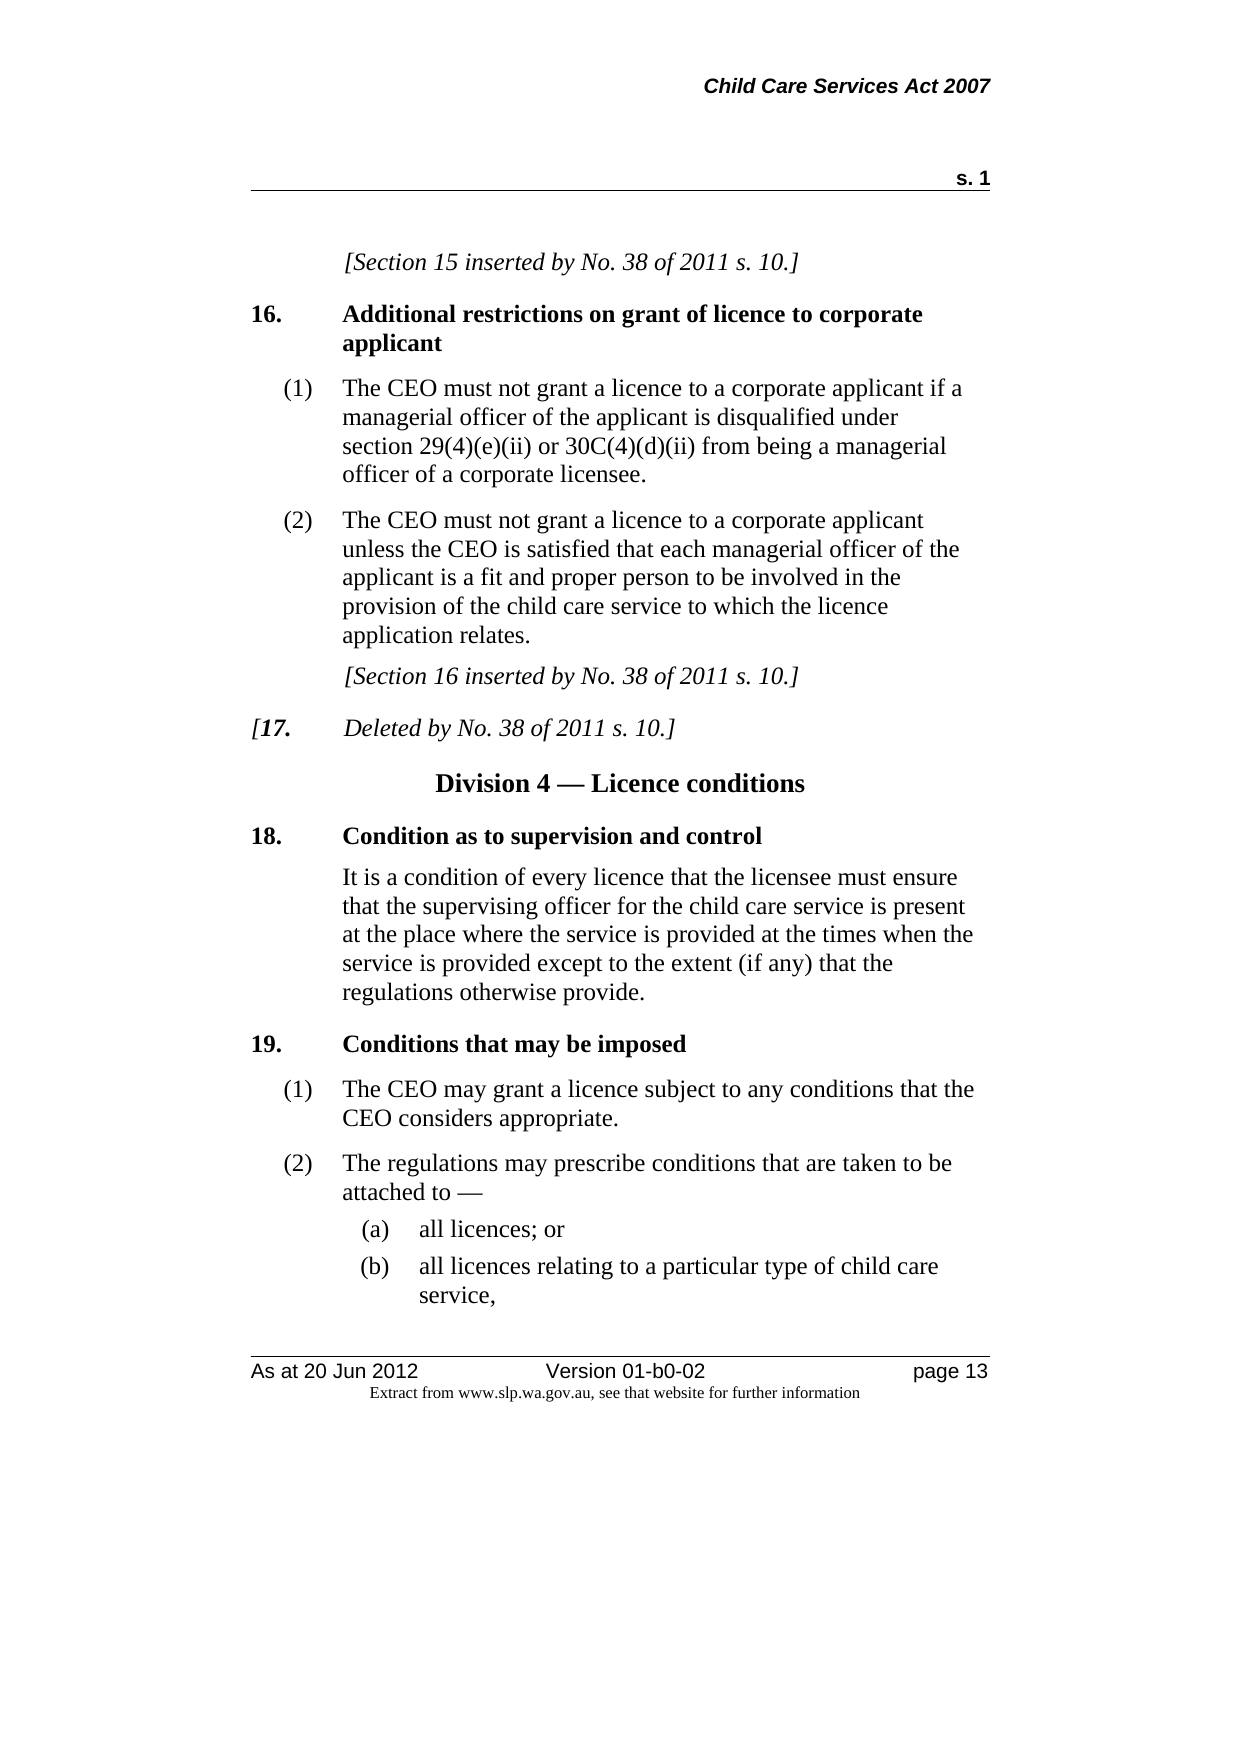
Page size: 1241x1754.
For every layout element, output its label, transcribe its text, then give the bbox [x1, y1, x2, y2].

text (1) The CEO must not grant a licence to a corporate applicant if a managerial officer of the applicant is disqualified under section 29(4)(e)(ii) or 30C(4)(d)(ii) from being a managerial officer of a corporate licensee. [251, 373, 990, 488]
text [Section 16 inserted by No. 38 of 2011 s. 10.] [251, 661, 990, 690]
subtitle Division 4 — Licence conditions [251, 767, 990, 798]
text (a) all licences; or [251, 1214, 990, 1243]
subtitle 16. Additional restrictions on grant of licence to corporate applicant [251, 299, 990, 357]
text (1) The CEO may grant a licence subject to any conditions that the CEO considers appropriate. [251, 1074, 990, 1132]
text It is a condition of every licence that the licensee must ensure that the supervising officer for the child care service is present at the place where the service is provided at the times when the service is provided except to the extent (if any) that the regulations otherwise provide. [251, 862, 990, 1006]
text (b) all licences relating to a particular type of child care service, [251, 1251, 990, 1309]
subtitle 19. Conditions that may be imposed [251, 1029, 990, 1057]
text (2) The CEO must not grant a licence to a corporate applicant unless the CEO is satisfied that each managerial officer of the applicant is a fit and proper person to be involved in the provision of the child care service to which the licence application relates. [251, 505, 990, 649]
text [17. Deleted by No. 38 of 2011 s. 10.] [251, 713, 990, 742]
text [Section 15 inserted by No. 38 of 2011 s. 10.] [251, 247, 990, 276]
text (2) The regulations may prescribe conditions that are taken to be attached to — [251, 1148, 990, 1206]
subtitle 18. Condition as to supervision and control [251, 821, 990, 849]
